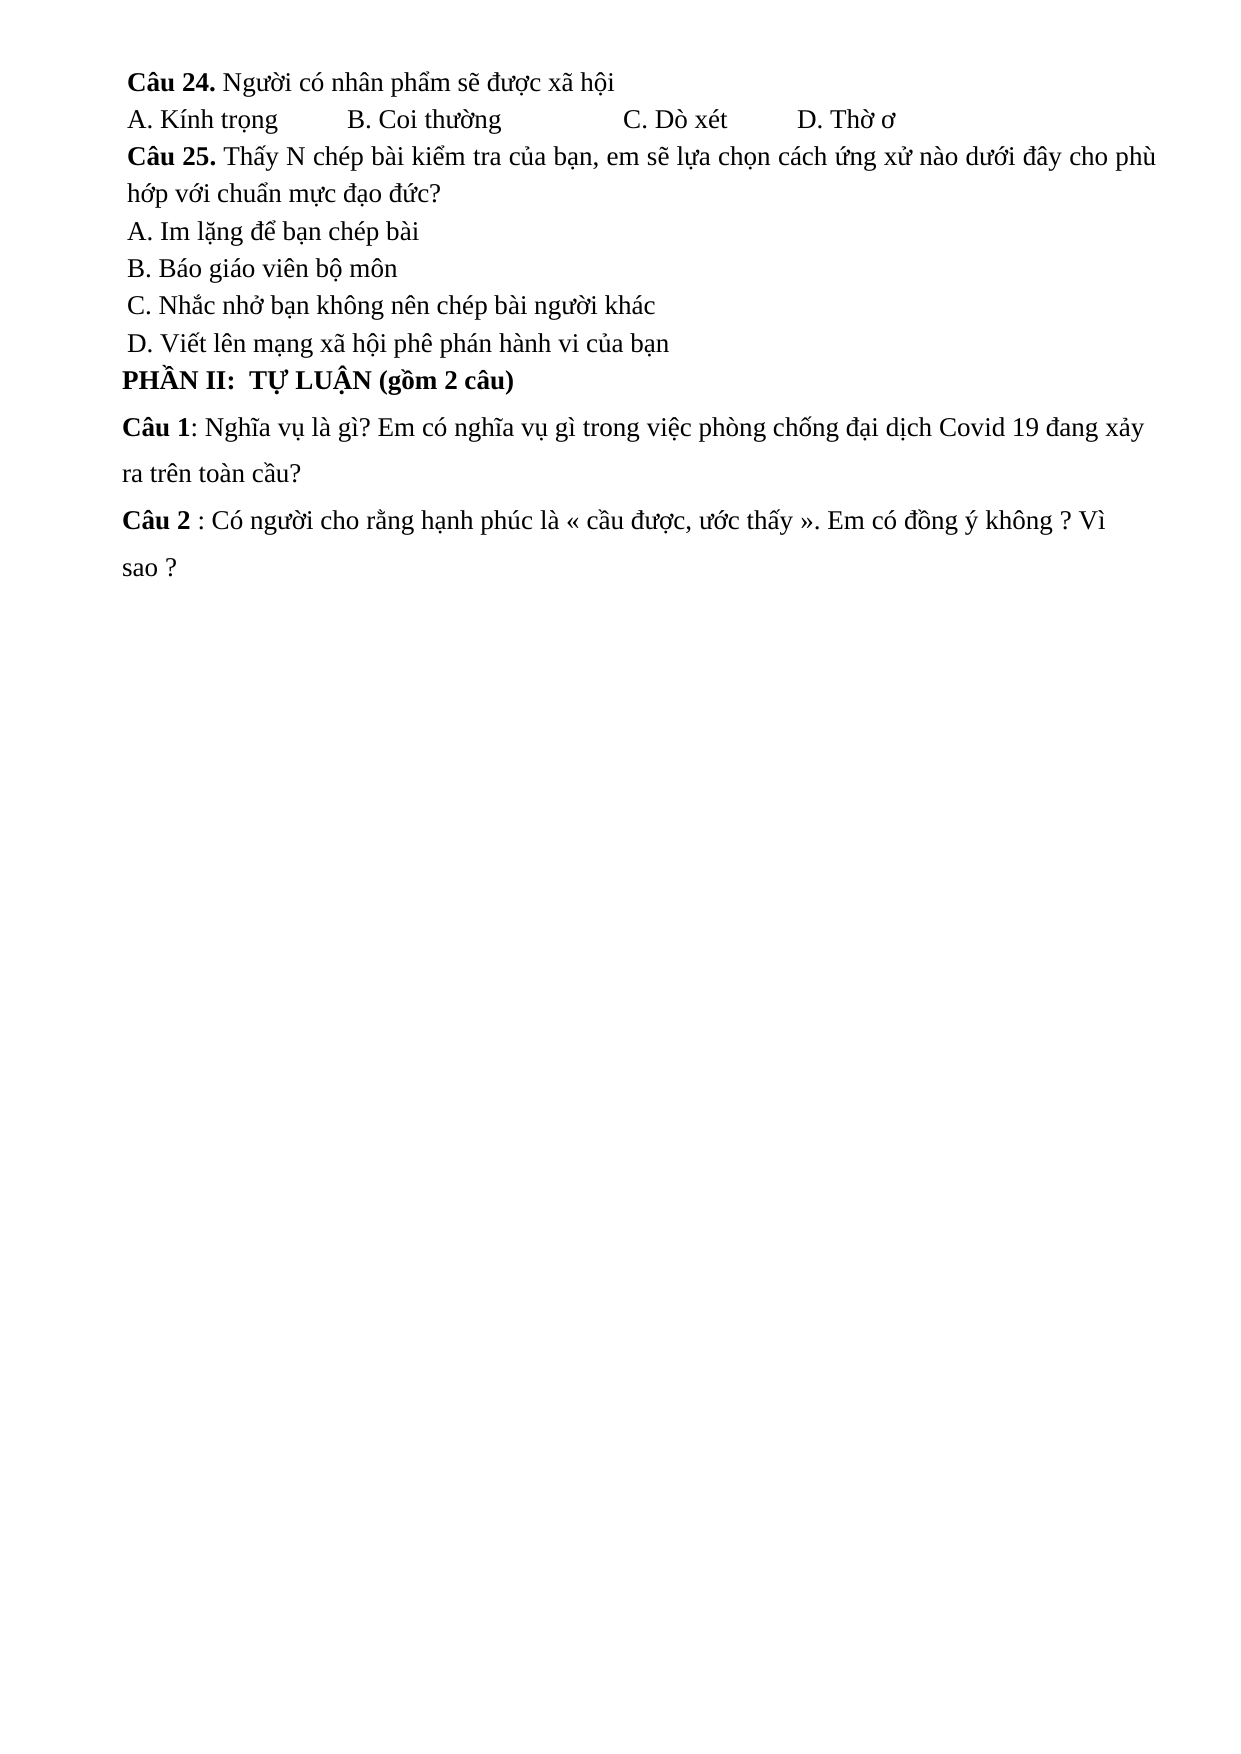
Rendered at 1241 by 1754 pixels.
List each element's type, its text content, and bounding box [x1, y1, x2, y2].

text Câu 2 : Có người cho rằng hạnh phúc là « cầu được, ước thấy ». Em có đồng ý không ? Vì sao ? [122, 504, 1162, 582]
text D. Viết lên mạng xã hội phê phán hành vi của bạn [127, 327, 1157, 358]
text Câu 25. Thấy N chép bài kiểm tra của bạn, em sẽ lựa chọn cách ứng xử nào dưới đây cho phù hớp với chuẩn mực đạo đức? [127, 140, 1157, 209]
text Câu 1: Nghĩa vụ là gì? Em có nghĩa vụ gì trong việc phòng chống đại dịch Covid 19 đang xảy ra trên toàn cầu? [122, 411, 1162, 488]
text A. Kính trọng B. Coi thường C. Dò xét D. Thờ ơ [127, 103, 1157, 134]
text A. Im lặng để bạn chép bài [127, 215, 1157, 246]
text C. Nhắc nhở bạn không nên chép bài người khác [127, 289, 1157, 321]
text Câu 24. Người có nhân phẩm sẽ được xã hội [127, 66, 1157, 97]
text PHẦN II: TỰ LUẬN (gồm 2 câu) [122, 364, 1162, 395]
text B. Báo giáo viên bộ môn [127, 252, 1157, 283]
